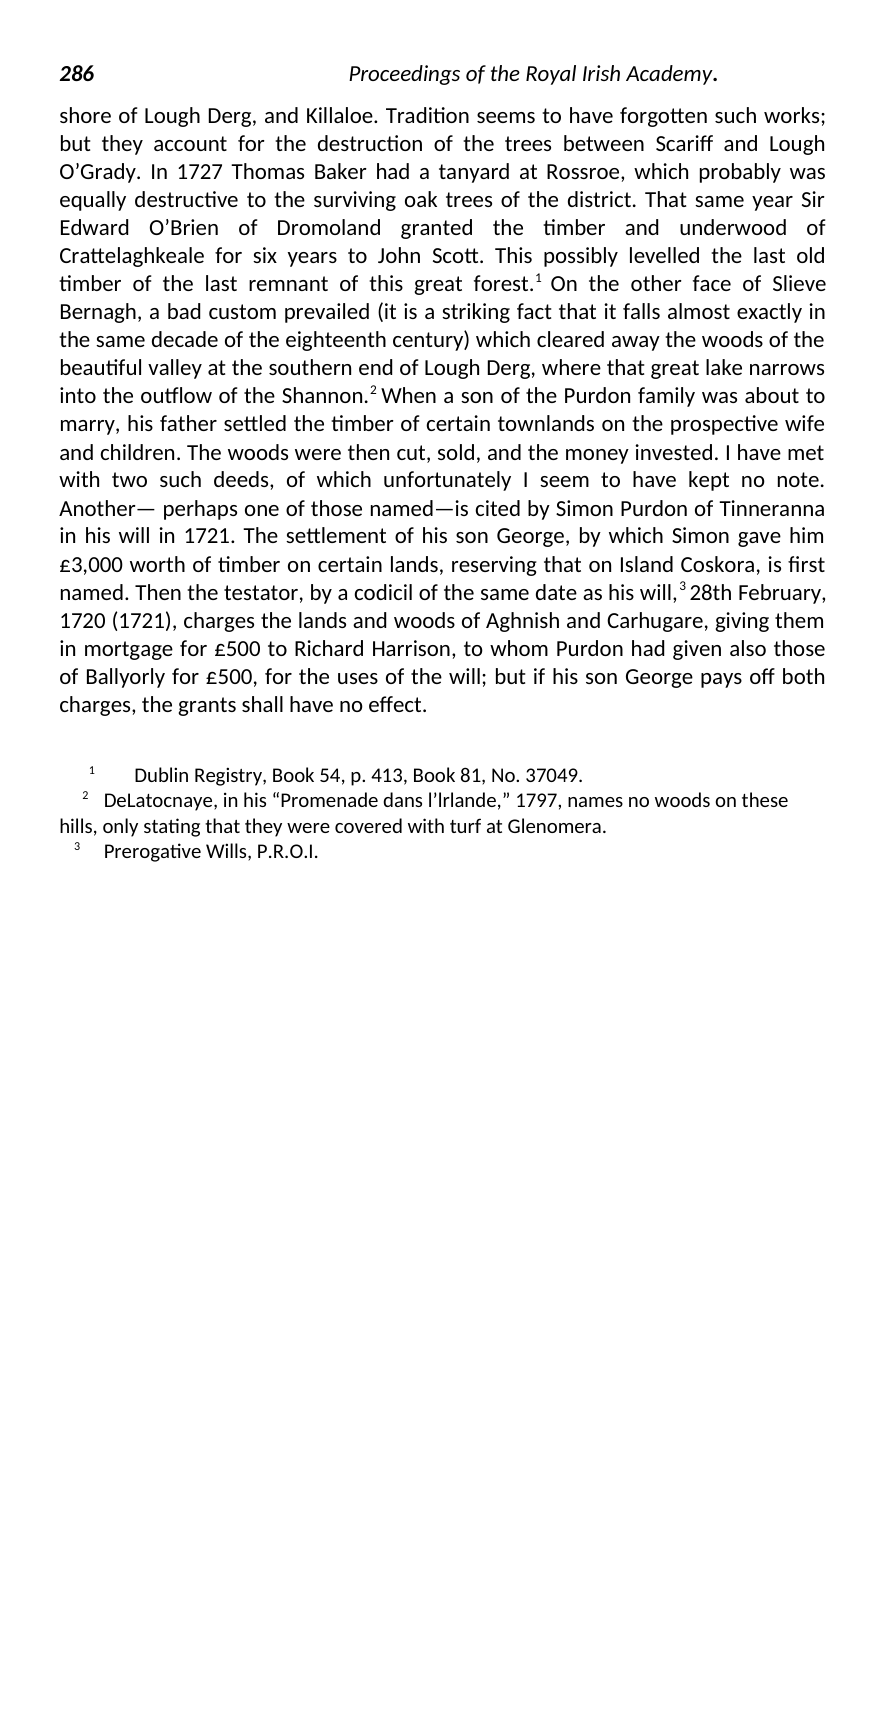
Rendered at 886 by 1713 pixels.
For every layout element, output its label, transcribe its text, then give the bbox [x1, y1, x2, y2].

list Dublin Registry, Book 54, p. 413, Book 81, No. 37049. [89, 762, 827, 788]
subtitle 286 Proceedings of the Royal Irish Academy. [59, 59, 827, 87]
list DeLatocnaye, in his “Promenade dans l’lrlande,” 1797, names no woods on these hills, only stating that they were covered with turf at Glenomera. [59, 788, 827, 838]
list Prerogative Wills, P.R.O.I. [59, 838, 827, 864]
text shore of Lough Derg, and Killaloe. Tradition seems to have forgotten such works; but they account for the destruction of the trees between Scariff and Lough O’Grady. In 1727 Thomas Baker had a tanyard at Rossroe, which probably was equally destructive to the surviving oak trees of the district. That same year Sir Edward O’Brien of Dromoland granted the timber and underwood of Crattelaghkeale for six years to John Scott. This possibly levelled the last old timber of the last remnant of this great forest.1 On the other face of Slieve Bernagh, a bad custom prevailed (it is a striking fact that it falls almost exactly in the same decade of the eighteenth century) which cleared away the woods of the beautiful valley at the southern end of Lough Derg, where that great lake narrows into the outflow of the Shannon.2 When a son of the Purdon family was about to marry, his father settled the timber of certain townlands on the prospective wife and children. The woods were then cut, sold, and the money invested. I have met with two such deeds, of which unfortunately I seem to have kept no note. Another— perhaps one of those named—is cited by Simon Purdon of Tinneranna in his will in 1721. The settlement of his son George, by which Simon gave him £3,000 worth of timber on certain lands, reserving that on Island Coskora, is first named. Then the testator, by a codicil of the same date as his will,3 28th February, 1720 (1721), charges the lands and woods of Aghnish and Carhugare, giving them in mortgage for £500 to Richard Harrison, to whom Purdon had given also those of Ballyorly for £500, for the uses of the will; but if his son George pays off both charges, the grants shall have no effect. [59, 101, 827, 718]
